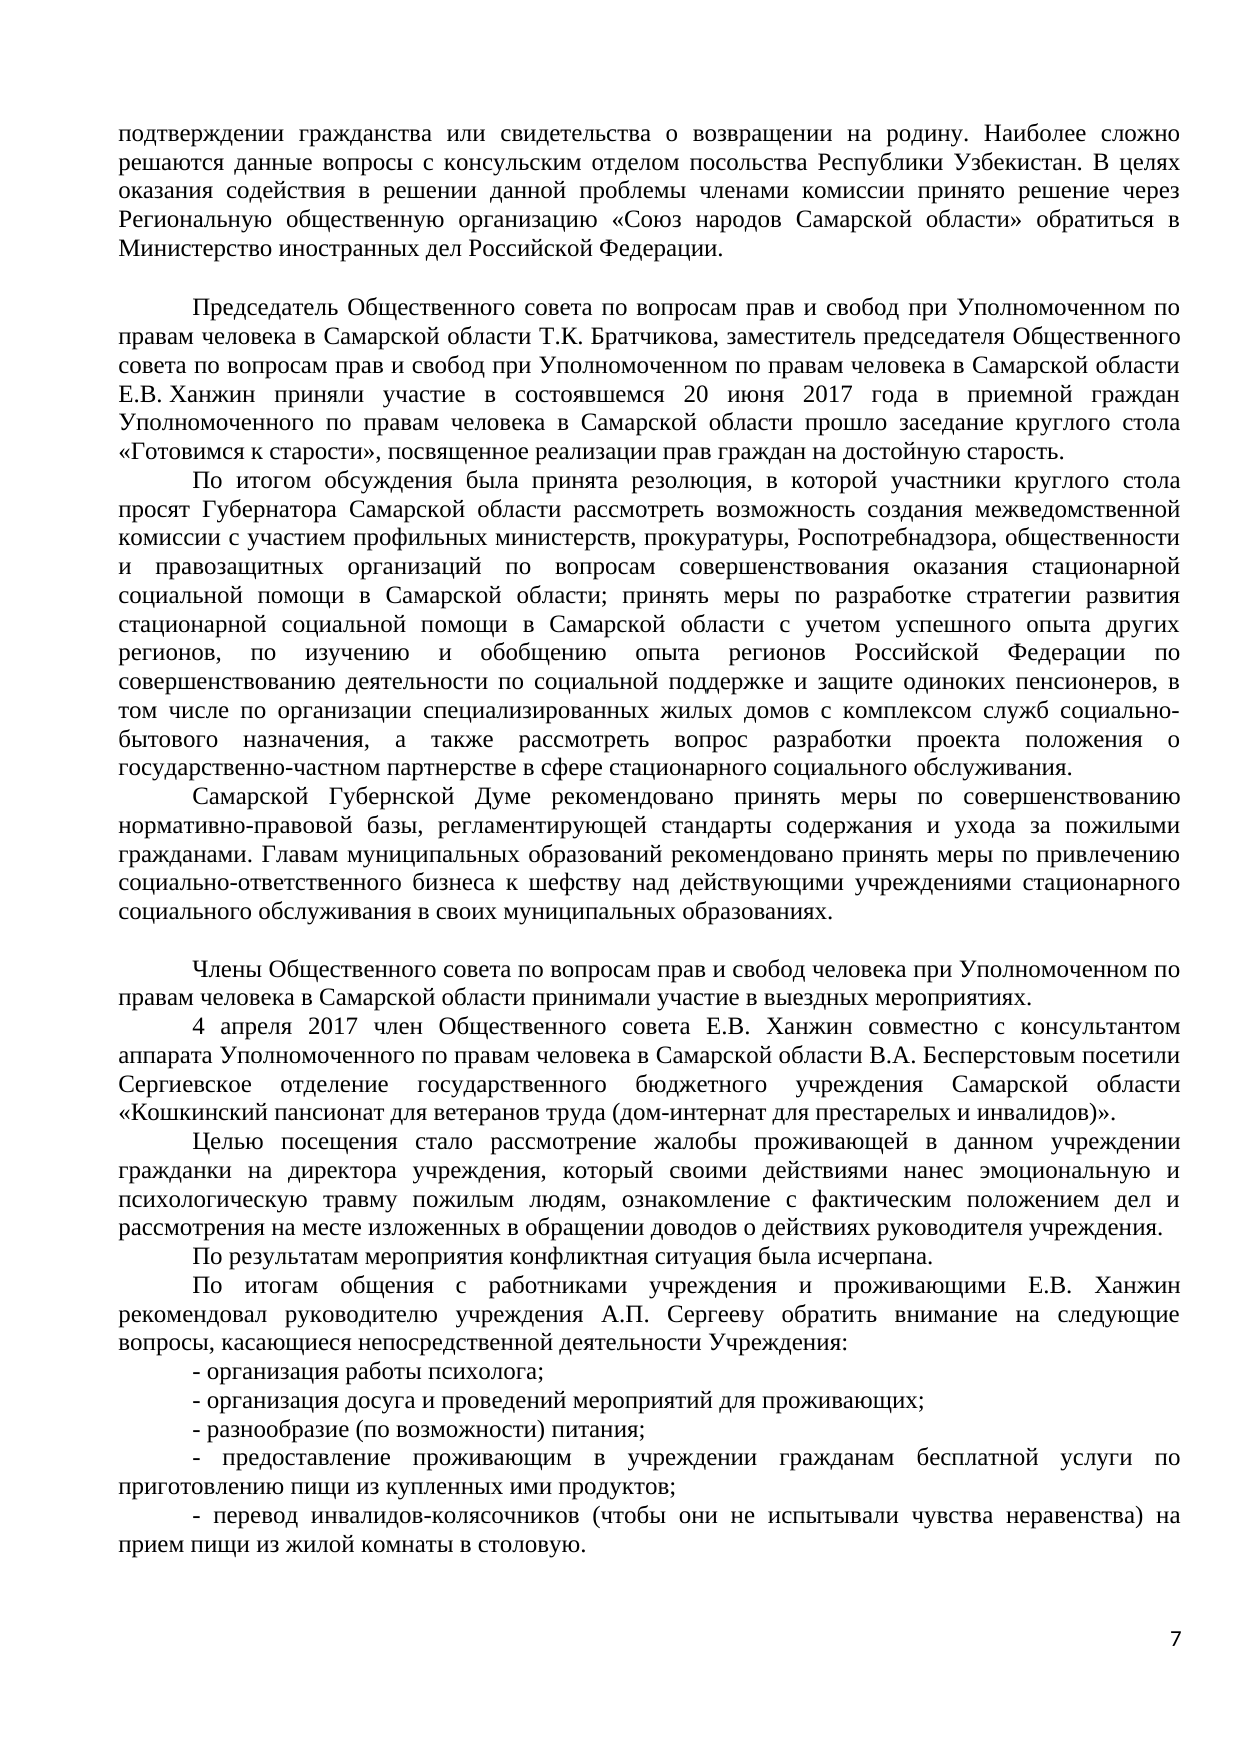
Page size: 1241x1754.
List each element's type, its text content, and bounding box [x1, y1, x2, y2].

text - разнообразие (по возможности) питания; [118, 1414, 1181, 1442]
text Председатель Общественного совета по вопросам прав и свобод при Уполномоченном по правам человека в Самарской области Т.К. Братчикова, заместитель председателя Общественного совета по вопросам прав и свобод при Уполномоченном по правам человека в Самарской области Е.В. Ханжин приняли участие в состоявшемся 20 июня 2017 года в приемной граждан Уполномоченного по правам человека в Самарской области прошло заседание круглого стола «Готовимся к старости», посвященное реализации прав граждан на достойную старость. [118, 292, 1181, 465]
text По итогам общения с работниками учреждения и проживающими Е.В. Ханжин рекомендовал руководителю учреждения А.П. Сергееву обратить внимание на следующие вопросы, касающиеся непосредственной деятельности Учреждения: [118, 1270, 1181, 1356]
text 4 апреля 2017 член Общественного совета Е.В. Ханжин совместно с консультантом аппарата Уполномоченного по правам человека в Самарской области В.А. Бесперстовым посетили Сергиевское отделение государственного бюджетного учреждения Самарской области «Кошкинский пансионат для ветеранов труда (дом-интернат для престарелых и инвалидов)». [118, 1011, 1181, 1126]
text - перевод инвалидов-колясочников (чтобы они не испытывали чувства неравенства) на прием пищи из жилой комнаты в столовую. [118, 1500, 1181, 1557]
text Целью посещения стало рассмотрение жалобы проживающей в данном учреждении гражданки на директора учреждения, который своими действиями нанес эмоциональную и психологическую травму пожилым людям, ознакомление с фактическим положением дел и рассмотрения на месте изложенных в обращении доводов о действиях руководителя учреждения. [118, 1126, 1181, 1241]
text - организация досуга и проведений мероприятий для проживающих; [118, 1385, 1181, 1414]
text По итогом обсуждения была принята резолюция, в которой участники круглого стола просят Губернатора Самарской области рассмотреть возможность создания межведомственной комиссии с участием профильных министерств, прокуратуры, Роспотребнадзора, общественности и правозащитных организаций по вопросам совершенствования оказания стационарной социальной помощи в Самарской области; принять меры по разработке стратегии развития стационарной социальной помощи в Самарской области с учетом успешного опыта других регионов, по изучению и обобщению опыта регионов Российской Федерации по совершенствованию деятельности по социальной поддержке и защите одиноких пенсионеров, в том числе по организации специализированных жилых домов с комплексом служб социально-бытового назначения, а также рассмотреть вопрос разработки проекта положения о государственно-частном партнерстве в сфере стационарного социального обслуживания. [118, 465, 1181, 781]
text Члены Общественного совета по вопросам прав и свобод человека при Уполномоченном по правам человека в Самарской области принимали участие в выездных мероприятиях. [118, 954, 1181, 1011]
text Самарской Губернской Думе рекомендовано принять меры по совершенствованию нормативно-правовой базы, регламентирующей стандарты содержания и ухода за пожилыми гражданами. Главам муниципальных образований рекомендовано принять меры по привлечению социально-ответственного бизнеса к шефству над действующими учреждениями стационарного социального обслуживания в своих муниципальных образованиях. [118, 781, 1181, 925]
text По результатам мероприятия конфликтная ситуация была исчерпана. [118, 1241, 1181, 1270]
text - организация работы психолога; [118, 1356, 1181, 1385]
text - предоставление проживающим в учреждении гражданам бесплатной услуги по приготовлению пищи из купленных ими продуктов; [118, 1442, 1181, 1500]
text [118, 118, 1181, 262]
